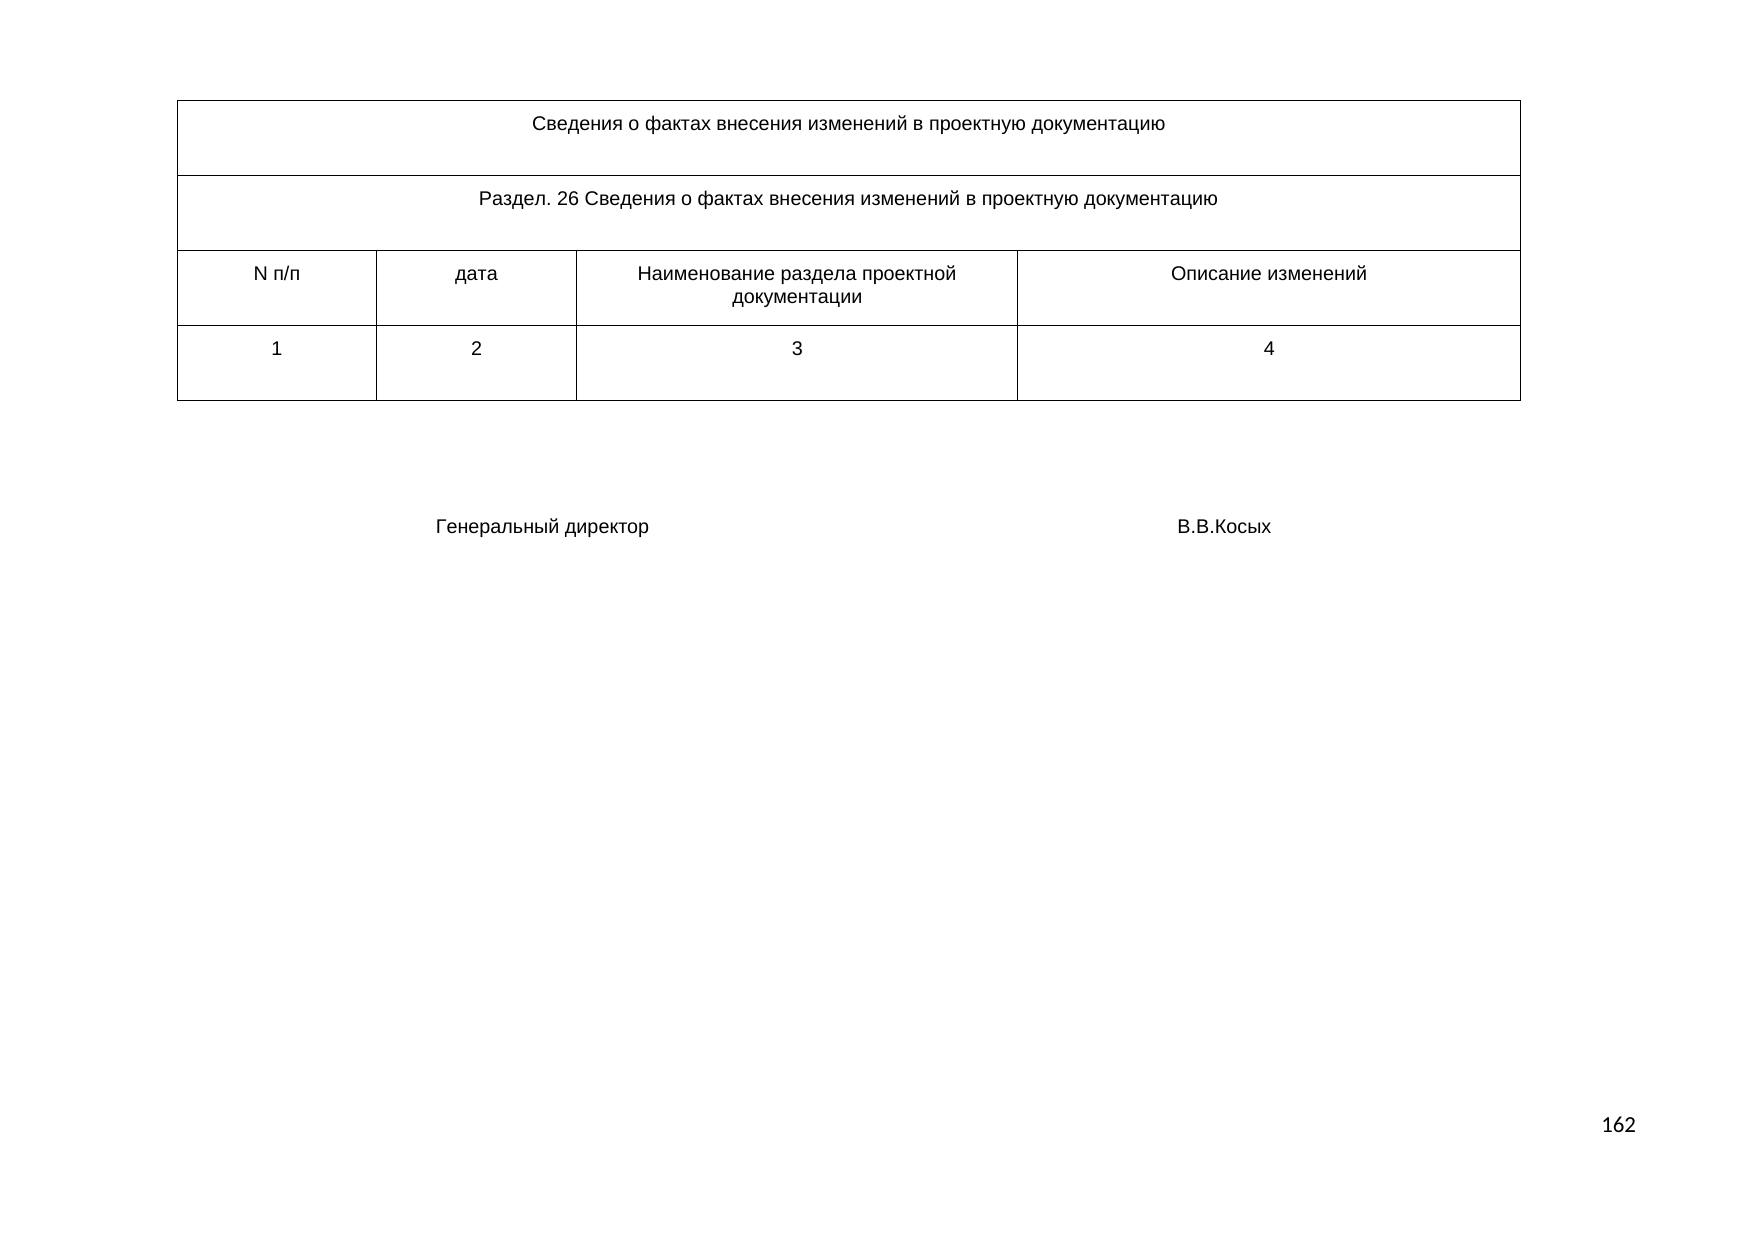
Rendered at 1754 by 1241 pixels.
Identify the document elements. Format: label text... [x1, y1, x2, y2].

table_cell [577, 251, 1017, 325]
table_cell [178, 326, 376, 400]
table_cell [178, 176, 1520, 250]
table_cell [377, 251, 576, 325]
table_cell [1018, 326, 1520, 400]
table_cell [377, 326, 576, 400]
text Генеральный директор В.В.Косых [177, 515, 1636, 538]
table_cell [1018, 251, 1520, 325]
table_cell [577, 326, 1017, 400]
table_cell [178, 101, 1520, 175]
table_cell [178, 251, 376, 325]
